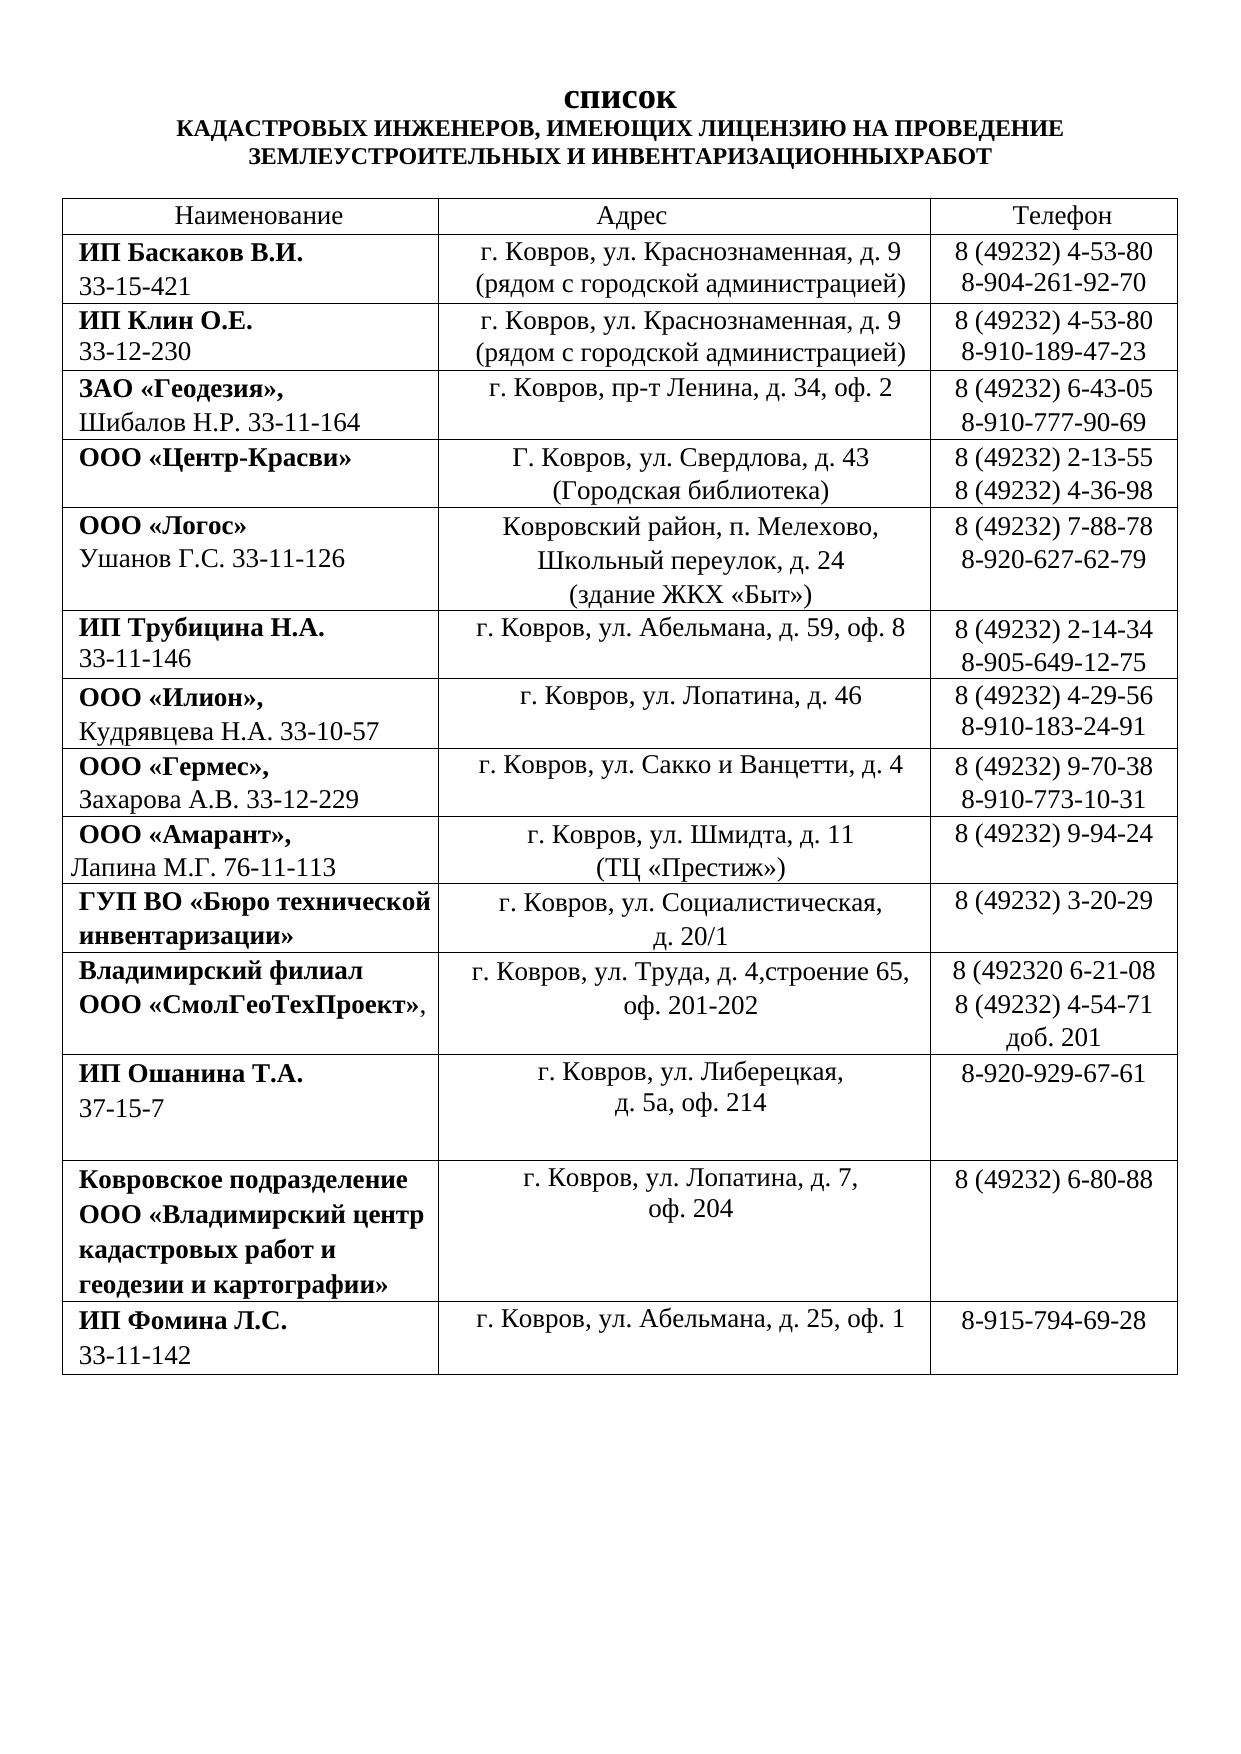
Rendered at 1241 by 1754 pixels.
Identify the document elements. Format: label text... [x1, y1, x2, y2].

table_cell 8 (49232) 9-94-24 [931, 817, 1177, 883]
table_cell ИП Клин О.Е. 33-12-230 [63, 304, 438, 370]
table_cell 8 (49232) 4-29-56 8-910-183-24-91 [931, 679, 1177, 747]
table_cell 8-920-929-67-61 [931, 1055, 1177, 1160]
table_cell 8 (49232) 4-53-80 8-910-189-47-23 [931, 304, 1177, 370]
table_cell 8 (49232) 6-80-88 [931, 1161, 1177, 1301]
table_cell ИП Ошанина Т.А. 37-15-7 [63, 1055, 438, 1160]
table_cell ООО «Илион», Кудрявцева Н.А. 33-10-57 [63, 679, 438, 747]
table_header Наименование [63, 199, 438, 234]
table_cell 8 (49232) 4-53-80 8-904-261-92-70 [931, 235, 1177, 303]
table_cell ИП Фомина Л.С. 33-11-142 [63, 1302, 438, 1374]
table_cell 8 (49232) 2-14-34 8-905-649-12-75 [931, 611, 1177, 678]
table_cell г. Ковров, ул. Лопатина, д. 7, оф. 204 [439, 1161, 930, 1301]
table_cell ООО «Амарант», Лапина М.Г. 76-11-113 [63, 817, 438, 883]
table_cell г. Ковров, пр-т Ленина, д. 34, оф. 2 [439, 371, 930, 439]
table_cell Ковровское подразделение ООО «Владимирский центр кадастровых работ и геодезии и картографии» [63, 1161, 438, 1301]
table_cell ООО «Гермес», Захарова А.В. 33-12-229 [63, 749, 438, 816]
text список [59, 86, 1181, 114]
table_cell ИП Трубицина Н.А. 33-11-146 [63, 611, 438, 678]
table_cell Владимирский филиал ООО «СмолГеоТехПроект», [63, 953, 438, 1054]
table_cell 8 (49232) 2-13-55 8 (49232) 4-36-98 [931, 440, 1177, 507]
table_cell г. Ковров, ул. Лопатина, д. 46 [439, 679, 930, 747]
text КАДАСТРОВЫХ ИНЖЕНЕРОВ, ИМЕЮЩИХ ЛИЦЕНЗИЮ НА ПРОВЕДЕНИЕ ЗЕМЛЕУСТРОИТЕЛЬНЫХ И ИНВЕНТАРИЗАЦИОННЫХРАБОТ [59, 114, 1181, 170]
table_cell 8 (49232) 7-88-78 8-920-627-62-79 [931, 508, 1177, 610]
table_cell Г. Ковров, ул. Свердлова, д. 43 (Городская библиотека) [439, 440, 930, 507]
table_cell ООО «Центр-Красви» [63, 440, 438, 507]
table_cell г. Ковров, ул. Сакко и Ванцетти, д. 4 [439, 749, 930, 816]
table_cell Ковровский район, п. Мелехово, Школьный переулок, д. 24 (здание ЖКХ «Быт») [439, 508, 930, 610]
table_cell ЗАО «Геодезия», Шибалов Н.Р. 33-11-164 [63, 371, 438, 439]
table_cell 8 (49232) 9-70-38 8-910-773-10-31 [931, 749, 1177, 816]
table_cell г. Ковров, ул. Шмидта, д. 11 (ТЦ «Престиж») [439, 817, 930, 883]
table_header Телефон [931, 199, 1177, 234]
table_cell г. Ковров, ул. Краснознаменная, д. 9 (рядом с городской администрацией) [439, 304, 930, 370]
table_cell ИП Баскаков В.И. 33-15-421 [63, 235, 438, 303]
table_cell ООО «Логос» Ушанов Г.С. 33-11-126 [63, 508, 438, 610]
table_cell г. Ковров, ул. Краснознаменная, д. 9 (рядом с городской администрацией) [439, 235, 930, 303]
table_cell г. Ковров, ул. Абельмана, д. 25, оф. 1 [439, 1302, 930, 1374]
table_cell г. Ковров, ул. Либерецкая, д. 5а, оф. 214 [439, 1055, 930, 1160]
table_cell г. Ковров, ул. Социалистическая, д. 20/1 [439, 884, 930, 952]
table_cell г. Ковров, ул. Труда, д. 4,строение 65, оф. 201-202 [439, 953, 930, 1054]
table_cell 8 (492320 6-21-08 8 (49232) 4-54-71 доб. 201 [931, 953, 1177, 1054]
table_cell 8 (49232) 6-43-05 8-910-777-90-69 [931, 371, 1177, 439]
table_cell 8 (49232) 3-20-29 [931, 884, 1177, 952]
table_cell 8-915-794-69-28 [931, 1302, 1177, 1374]
table_cell ГУП ВО «Бюро технической инвентаризации» [63, 884, 438, 952]
table_cell г. Ковров, ул. Абельмана, д. 59, оф. 8 [439, 611, 930, 678]
table_header Адрес [439, 199, 930, 234]
